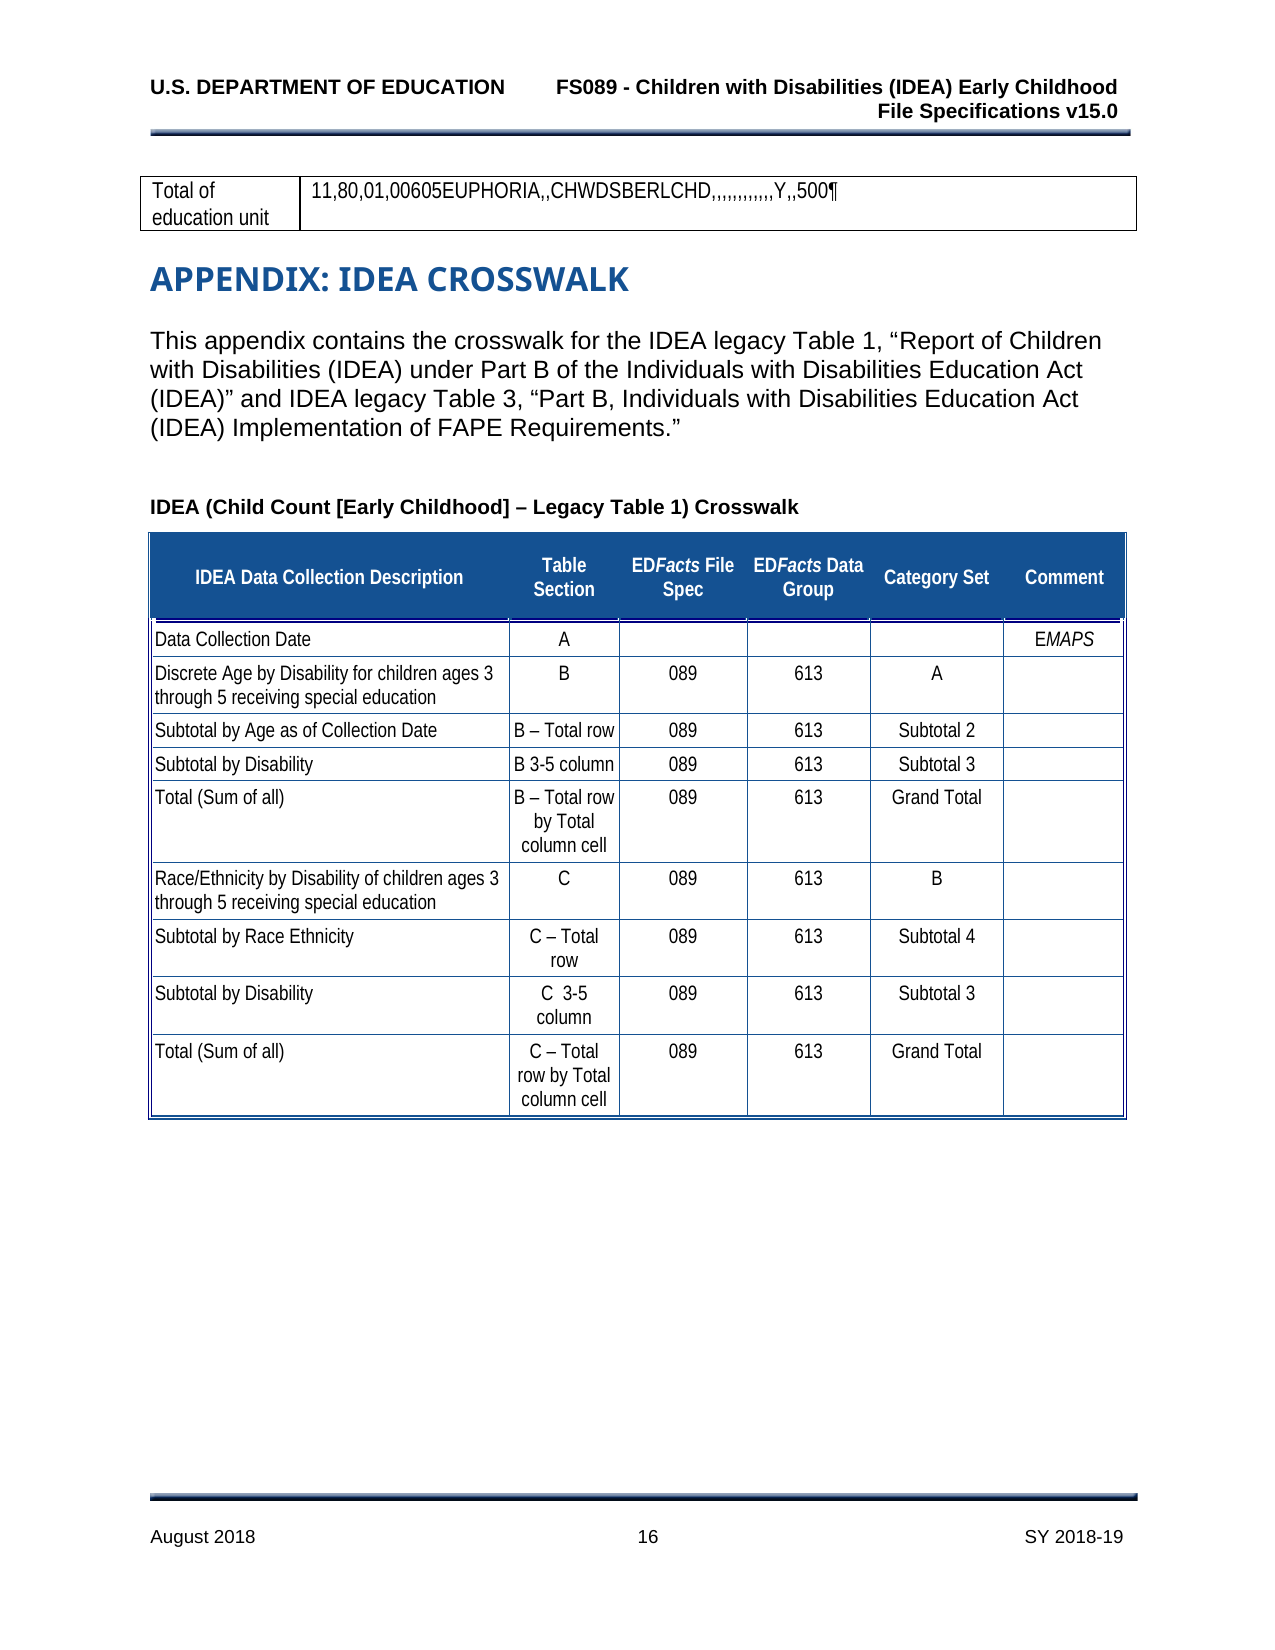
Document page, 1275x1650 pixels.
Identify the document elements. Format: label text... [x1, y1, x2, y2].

table_cell Grand Total [871, 1035, 1003, 1115]
table_cell 613 [748, 977, 870, 1033]
table_cell C [510, 863, 619, 919]
table_cell 089 [620, 863, 747, 919]
table_cell [1004, 863, 1123, 919]
table_cell Subtotal 3 [871, 977, 1003, 1033]
table_cell [871, 623, 1003, 656]
table_cell [1004, 1035, 1123, 1115]
table_cell C 3-5 column [510, 977, 619, 1033]
table_cell B [871, 863, 1003, 919]
table_cell C – Total row [510, 920, 619, 976]
table_cell Subtotal 2 [871, 714, 1003, 747]
table_cell Subtotal 3 [871, 748, 1003, 780]
table_cell Subtotal by Disability [152, 977, 509, 1033]
table_cell A [871, 657, 1003, 713]
table_cell [1004, 977, 1123, 1033]
table_cell Subtotal by Disability [152, 748, 509, 780]
text This appendix contains the crosswalk for the IDEA legacy Table 1, “Report of Children with Disabilities (IDEA) under Part B of the Individuals with Disabilities Education Act (IDEA)” and IDEA legacy Table 3, “Part B, Individuals with Disabilities Education Act (IDEA) Implementation of FAPE Requirements.” [150, 326, 1125, 441]
table_cell Total of education unit [141, 177, 299, 230]
table_cell Subtotal by Age as of Collection Date [152, 714, 509, 747]
table_cell 613 [748, 714, 870, 747]
picture [150, 128, 1138, 136]
table_cell 089 [620, 781, 747, 861]
table_header Table Section [509, 533, 619, 618]
table_cell 089 [620, 714, 747, 747]
table_header EDFacts File Spec [619, 533, 747, 618]
table_cell Race/Ethnicity by Disability of children ages 3 through 5 receiving special education [152, 863, 509, 919]
table_cell B – Total row by Total column cell [510, 781, 619, 861]
table_cell [620, 623, 747, 656]
table_cell 11,80,01,00605EUPHORIA,,CHWDSBERLCHD,,,,,,,,,,,,Y,,500¶ [301, 177, 1136, 230]
table_cell Discrete Age by Disability for children ages 3 through 5 receiving special education [152, 657, 509, 713]
table_cell [1004, 714, 1123, 747]
table_cell B [510, 657, 619, 713]
table_cell 089 [620, 977, 747, 1033]
table_cell 089 [620, 657, 747, 713]
table_cell Total (Sum of all) [152, 1035, 509, 1115]
table_cell [1004, 748, 1123, 780]
table_cell 613 [748, 863, 870, 919]
table_cell B 3-5 column [510, 748, 619, 780]
table_header Comment [1004, 536, 1123, 618]
table_cell [1004, 920, 1123, 976]
subtitle APPENDIX: IDEA CROSSWALK [150, 256, 1125, 301]
table_cell [748, 623, 870, 656]
table_cell 089 [620, 1035, 747, 1115]
table_cell 089 [620, 920, 747, 976]
table_cell [1004, 657, 1123, 713]
text IDEA (Child Count [Early Childhood] – Legacy Table 1) Crosswalk [150, 495, 1125, 519]
table_cell EMAPS [1004, 618, 1125, 656]
table_header Category Set [870, 533, 1004, 618]
table_header IDEA Data Collection Description [150, 533, 509, 618]
table_cell 613 [748, 657, 870, 713]
table_cell B – Total row [510, 714, 619, 747]
table_cell C – Total row by Total column cell [510, 1035, 619, 1115]
table_cell A [510, 623, 619, 656]
table_cell 613 [748, 1035, 870, 1115]
table_cell Subtotal by Race Ethnicity [152, 920, 509, 976]
table_cell Total (Sum of all) [152, 781, 509, 861]
table_cell 613 [748, 920, 870, 976]
table_cell 089 [620, 748, 747, 780]
picture [150, 1493, 1138, 1501]
table_cell 613 [748, 781, 870, 861]
table_cell Subtotal 4 [871, 920, 1003, 976]
table_cell Grand Total [871, 781, 1003, 861]
table_header EDFacts Data Group [747, 533, 870, 618]
table_cell Data Collection Date [150, 618, 509, 656]
table_cell 613 [748, 748, 870, 780]
table_cell [1004, 781, 1123, 861]
